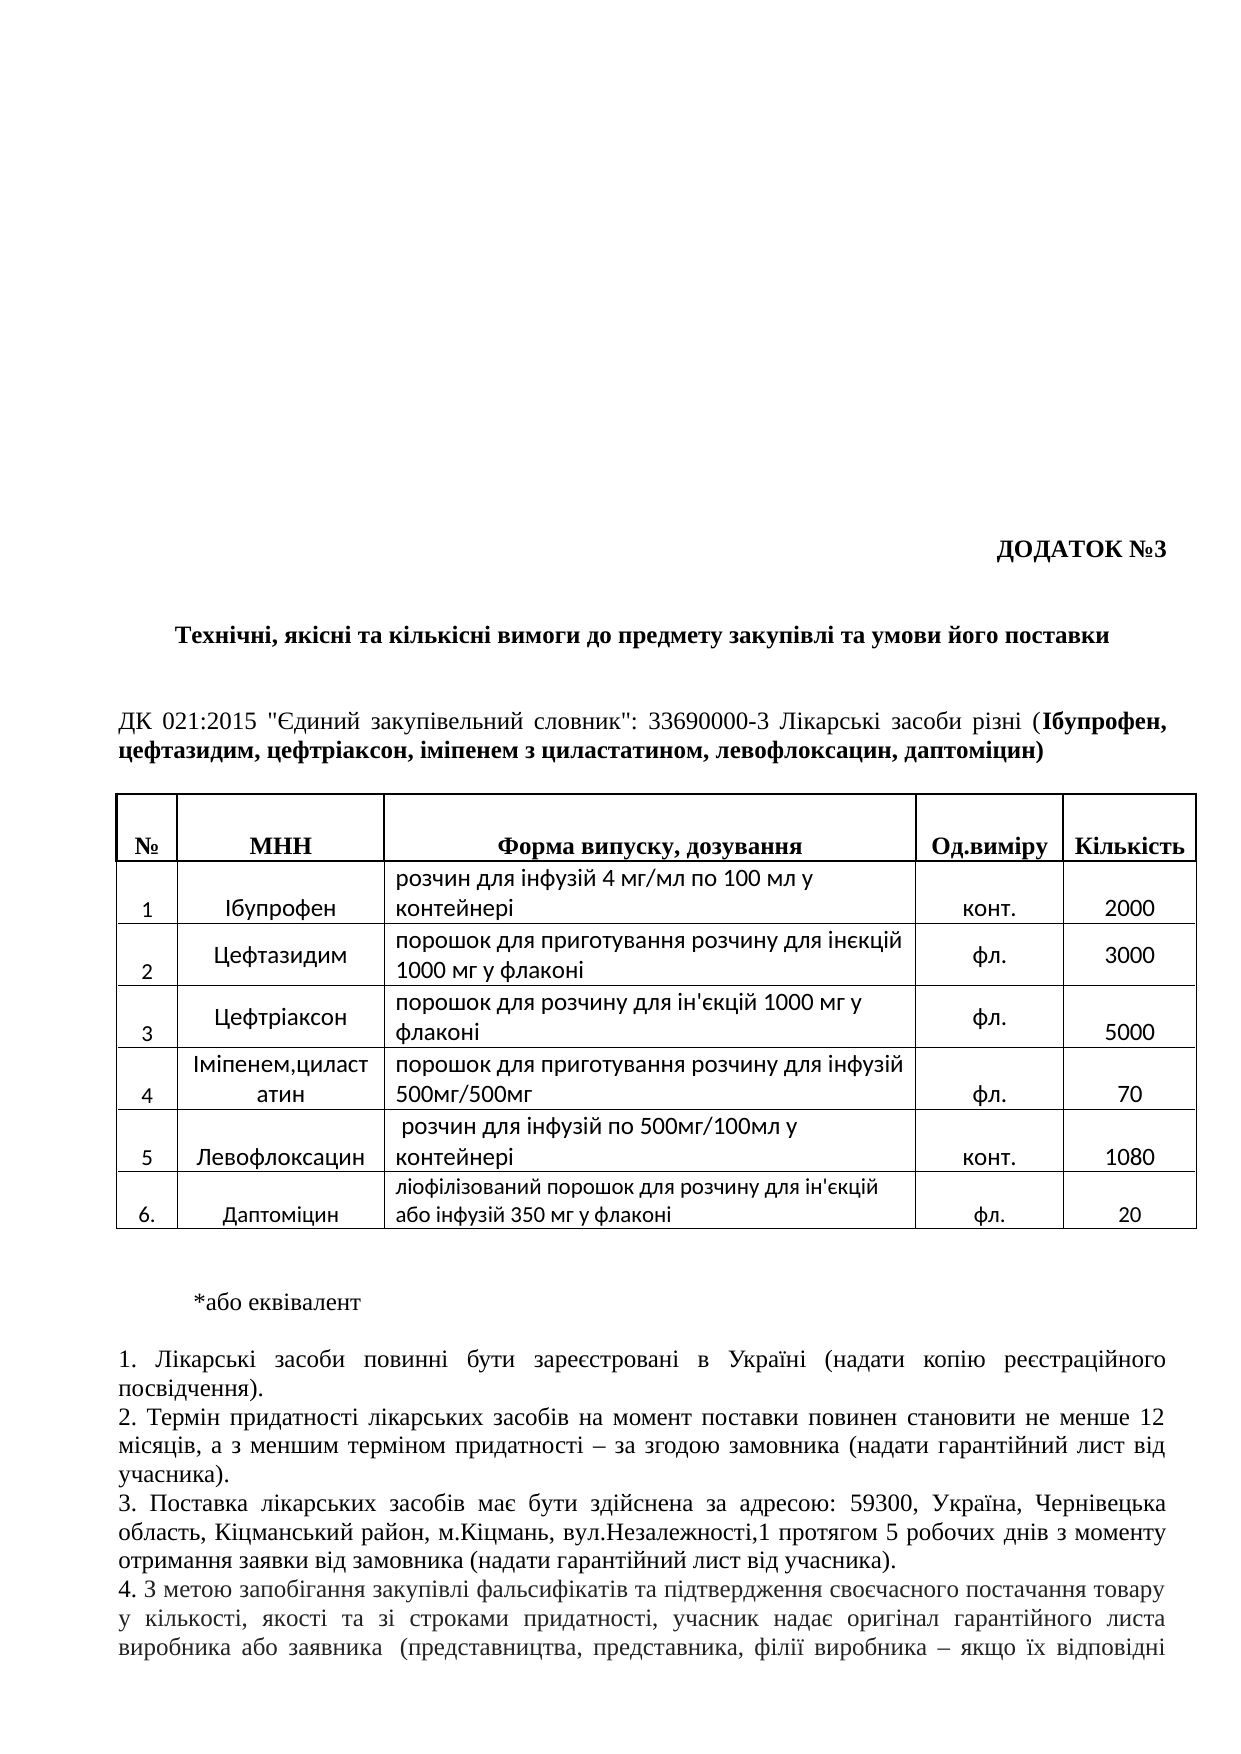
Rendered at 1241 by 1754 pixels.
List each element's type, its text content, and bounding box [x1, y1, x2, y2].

table_cell конт. [916, 1110, 1063, 1171]
table_cell ліофілізований порошок для розчину для ін'єкцій або інфузій 350 мг у флаконі [385, 1172, 915, 1228]
text 2. Термін придатності лікарських засобів на момент поставки повинен становити не менше 12 місяців, а з меншим терміном придатності – за згодою замовника (надати гарантійний лист від учасника). [118, 1402, 1167, 1488]
text ДК 021:2015 "Єдиний закупівельний словник": 33690000-3 Лікарські засоби різні (Ібупрофен, цефтазидим, цефтріаксон, іміпенем з циластатином, левофлоксацин, даптоміцин) [118, 706, 1167, 764]
table_cell Даптоміцин [178, 1172, 384, 1228]
table_cell 3 [117, 985, 177, 1047]
table_cell 2000 [1064, 862, 1196, 923]
table_cell порошок для розчину для ін'єкцій 1000 мг у флаконі [385, 986, 915, 1047]
table_cell 5000 [1064, 985, 1196, 1047]
table_cell фл. [916, 924, 1063, 985]
table_cell 2 [117, 923, 177, 985]
table_header МНН [178, 795, 383, 860]
table_cell розчин для інфузій по 500мг/100мл у контейнері [385, 1110, 915, 1171]
table_cell фл. [916, 1048, 1063, 1109]
table_cell порошок для приготування розчину для інєкцій 1000 мг у флаконі [385, 924, 915, 985]
table_header Од.виміру [917, 795, 1062, 860]
table_cell 3000 [1064, 923, 1196, 985]
table_cell порошок для приготування розчину для інфузій 500мг/500мг [385, 1048, 915, 1109]
table_header Форма випуску, дозування [385, 795, 915, 860]
table_cell 1 [117, 862, 177, 923]
table_cell фл. [916, 986, 1063, 1047]
text ДОДАТОК №3 [118, 534, 1167, 563]
table_cell конт. [916, 862, 1063, 923]
table_cell 6. [117, 1171, 177, 1228]
table_cell 1080 [1064, 1109, 1196, 1171]
text 1. Лікарські засоби повинні бути зареєстровані в Україні (надати копію реєстраційного посвідчення). [118, 1344, 1167, 1402]
table_cell 20 [1064, 1171, 1196, 1228]
table_cell Іміпенем,циластатин [178, 1048, 384, 1109]
table_header № [118, 795, 176, 860]
table_cell Цефтазидим [178, 924, 384, 985]
table_cell 4 [117, 1047, 177, 1109]
text Технічні, якісні та кількісні вимоги до предмету закупівлі та умови його поставки [118, 620, 1167, 649]
table_cell Ібупрофен [178, 862, 384, 923]
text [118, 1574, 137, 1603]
table_header Кількість [1064, 795, 1195, 860]
table_cell 70 [1064, 1047, 1196, 1109]
list *або еквівалент [193, 1287, 1167, 1316]
table_cell 5 [117, 1109, 177, 1171]
table_cell фл. [916, 1172, 1063, 1228]
table_cell розчин для інфузій 4 мг/мл по 100 мл у контейнері [385, 862, 915, 923]
table_cell Левофлоксацин [178, 1110, 384, 1171]
table_cell Цефтріаксон [178, 986, 384, 1047]
list 3. Поставка лікарських засобів має бути здійснена за адресою: 59300, Україна, Чернівецька область, Кіцманський район, м.Кіцмань, вул.Незалежності,1 протягом 5 робочих днів з моменту отримання заявки від замовника (надати гарантійний лист від учасника). [118, 1488, 1167, 1574]
